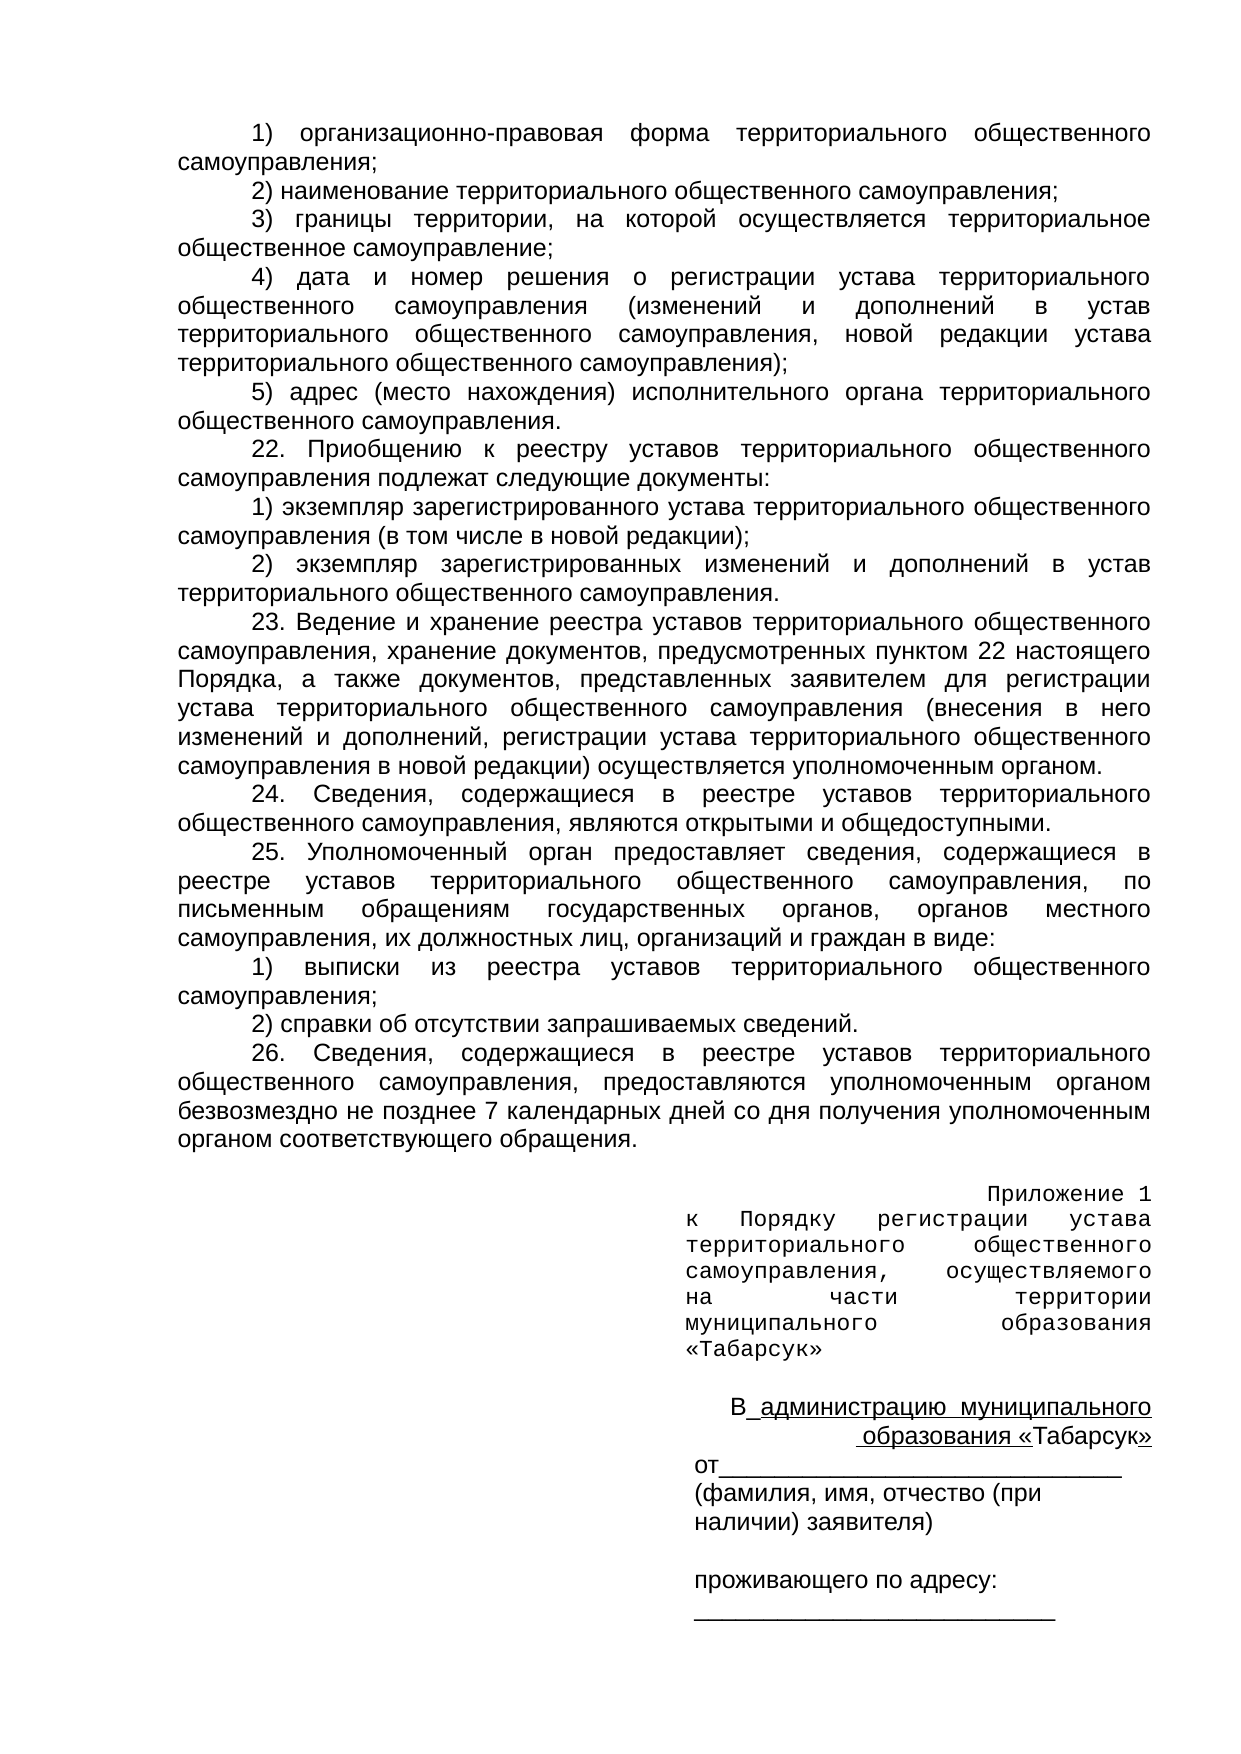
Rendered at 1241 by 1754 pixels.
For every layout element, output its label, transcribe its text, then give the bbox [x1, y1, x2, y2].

text 25. Уполномоченный орган предоставляет сведения, содержащиеся в реестре уставов территориального общественного самоуправления, по письменным обращениям государственных органов, органов местного самоуправления, их должностных лиц, организаций и граждан в виде: [177, 837, 1152, 952]
text 5) адрес (место нахождения) исполнительного органа территориального общественного самоуправления. [177, 377, 1152, 434]
text 1) выписки из реестра уставов территориального общественного самоуправления; [177, 952, 1152, 1009]
text 4) дата и номер решения о регистрации устава территориального общественного самоуправления (изменений и дополнений в устав территориального общественного самоуправления, новой редакции устава территориального общественного самоуправления); [177, 262, 1152, 377]
text 2) справки об отсутствии запрашиваемых сведений. [177, 1009, 1152, 1038]
text (фамилия, имя, отчество (при наличии) заявителя) [694, 1478, 1152, 1536]
text 1) организационно-правовая форма территориального общественного самоуправления; [177, 118, 1152, 176]
text В_администрацию муниципального [177, 1392, 1152, 1421]
text образования «Табарсук» [177, 1421, 1152, 1450]
text 3) границы территории, на которой осуществляется территориальное общественное самоуправление; [177, 204, 1152, 262]
text 2) наименование территориального общественного самоуправления; [177, 176, 1152, 204]
text проживающего по адресу: __________________________ [694, 1565, 1152, 1622]
text 22. Приобщению к реестру уставов территориального общественного самоуправления подлежат следующие документы: [177, 434, 1152, 492]
text к Порядку регистрации устава территориального общественного самоуправления, осуществляемого на части территории муниципального образования «Табарсук» [685, 1208, 1152, 1363]
text 2) экземпляр зарегистрированных изменений и дополнений в устав территориального общественного самоуправления. [177, 549, 1152, 607]
text 1) экземпляр зарегистрированного устава территориального общественного самоуправления (в том числе в новой редакции); [177, 492, 1152, 549]
text от_____________________________ [694, 1450, 1152, 1478]
text Приложение 1 [177, 1182, 1152, 1208]
text 23. Ведение и хранение реестра уставов территориального общественного самоуправления, хранение документов, предусмотренных пунктом 22 настоящего Порядка, а также документов, представленных заявителем для регистрации устава территориального общественного самоуправления (внесения в него изменений и дополнений, регистрации устава территориального общественного самоуправления в новой редакции) осуществляется уполномоченным органом. [177, 607, 1152, 779]
text 26. Сведения, содержащиеся в реестре уставов территориального общественного самоуправления, предоставляются уполномоченным органом безвозмездно не позднее 7 календарных дней со дня получения уполномоченным органом соответствующего обращения. [177, 1038, 1152, 1153]
text 24. Сведения, содержащиеся в реестре уставов территориального общественного самоуправления, являются открытыми и общедоступными. [177, 779, 1152, 837]
